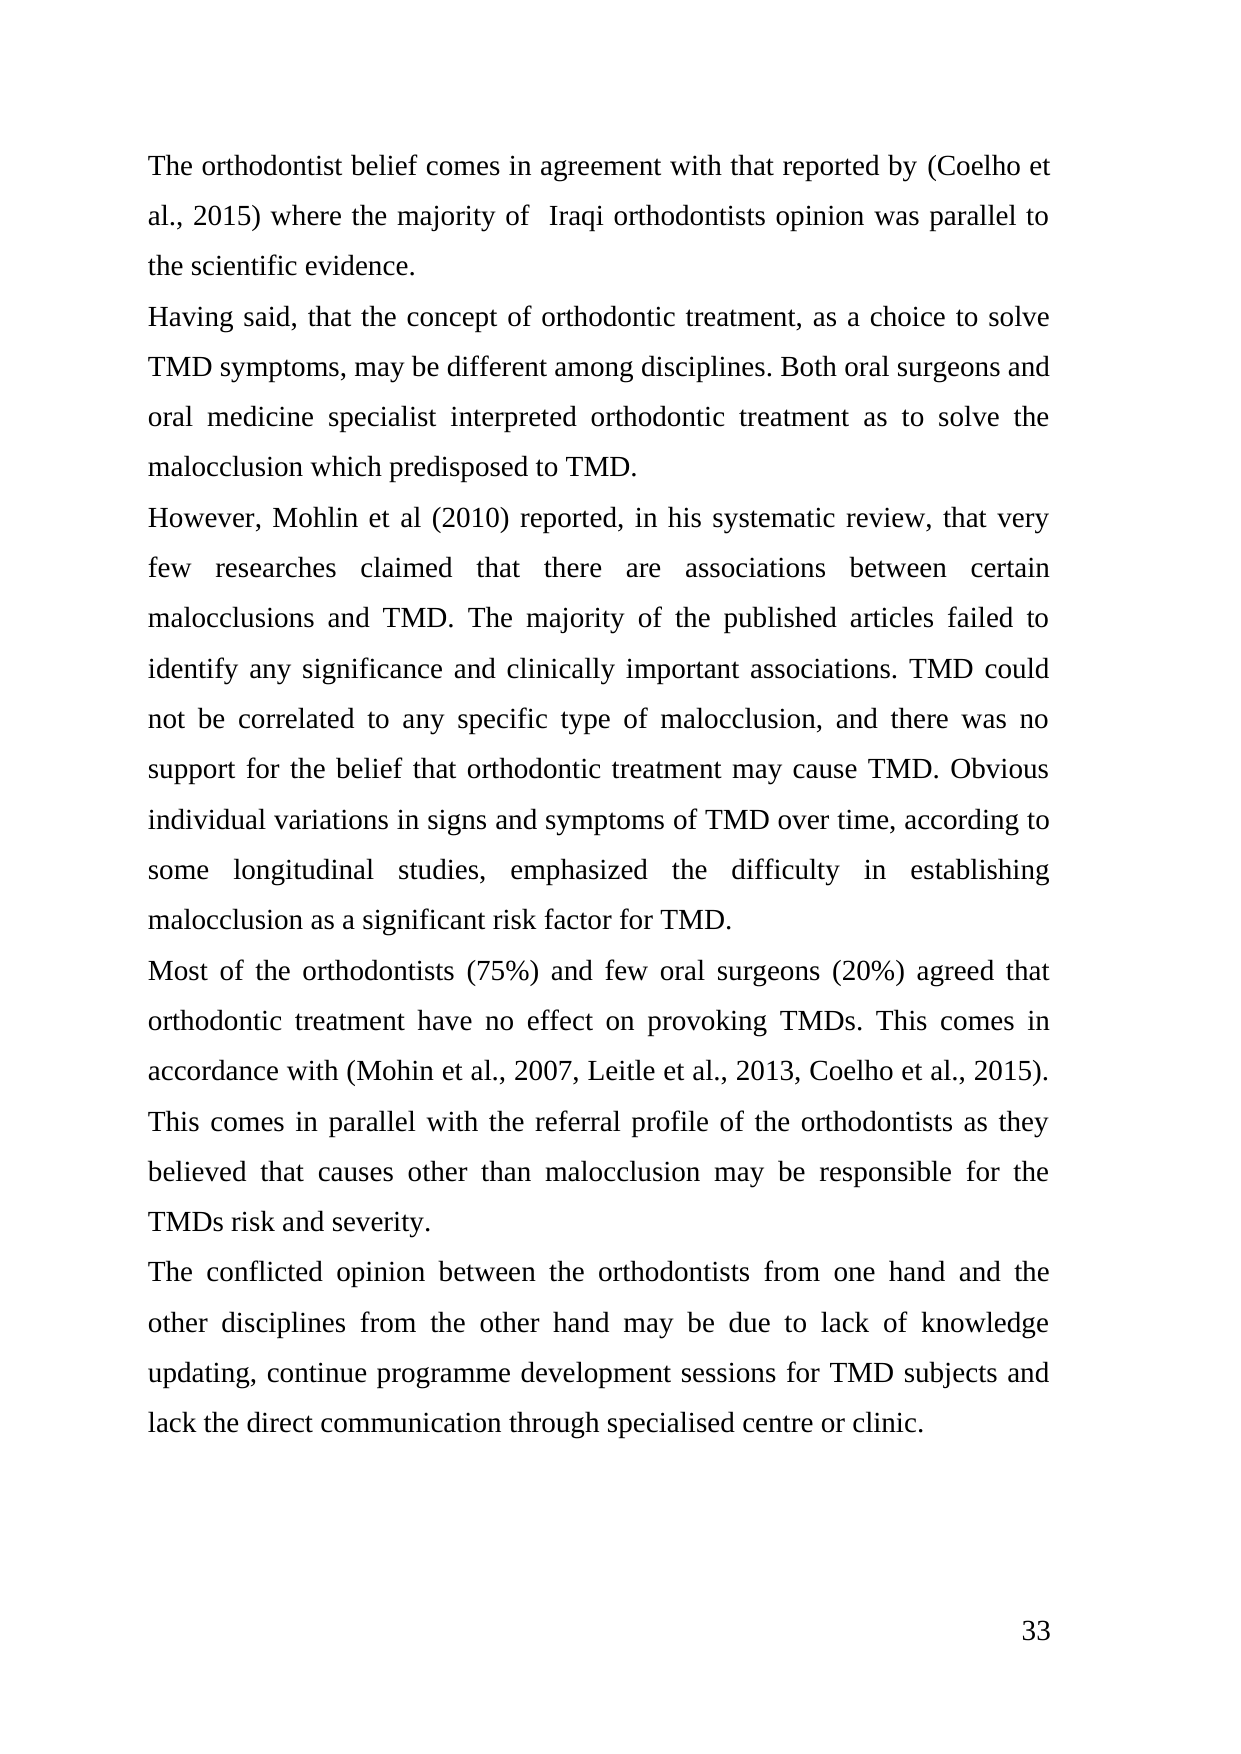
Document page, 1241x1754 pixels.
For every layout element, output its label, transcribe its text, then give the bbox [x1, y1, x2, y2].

text Most of the orthodontists (75%) and few oral surgeons (20%) agreed that orthodontic treatment have no effect on provoking TMDs. This comes in accordance with (Mohin et al., 2007, Leitle et al., 2013, Coelho et al., 2015). This comes in parallel with the referral profile of the orthodontists as they believed that causes other than malocclusion may be responsible for the TMDs risk and severity. [148, 953, 1051, 1238]
text The orthodontist belief comes in agreement with that reported by (Coelho et al., 2015) where the majority of Iraqi orthodontists opinion was parallel to the scientific evidence. [148, 148, 1051, 282]
text However, Mohlin et al (2010) reported, in his systematic review, that very few researches claimed that there are associations between certain malocclusions and TMD. The majority of the published articles failed to identify any significance and clinically important associations. TMD could not be correlated to any specific type of malocclusion, and there was no support for the belief that orthodontic treatment may cause TMD. Obvious individual variations in signs and symptoms of TMD over time, according to some longitudinal studies, emphasized the difficulty in establishing malocclusion as a significant risk factor for TMD. [148, 500, 1051, 936]
text The conflicted opinion between the orthodontists from one hand and the other disciplines from the other hand may be due to lack of knowledge updating, continue programme development sessions for TMD subjects and lack the direct communication through specialised centre or clinic. [148, 1254, 1051, 1439]
text Having said, that the concept of orthodontic treatment, as a choice to solve TMD symptoms, may be different among disciplines. Both oral surgeons and oral medicine specialist interpreted orthodontic treatment as to solve the malocclusion which predisposed to TMD. [148, 299, 1051, 483]
